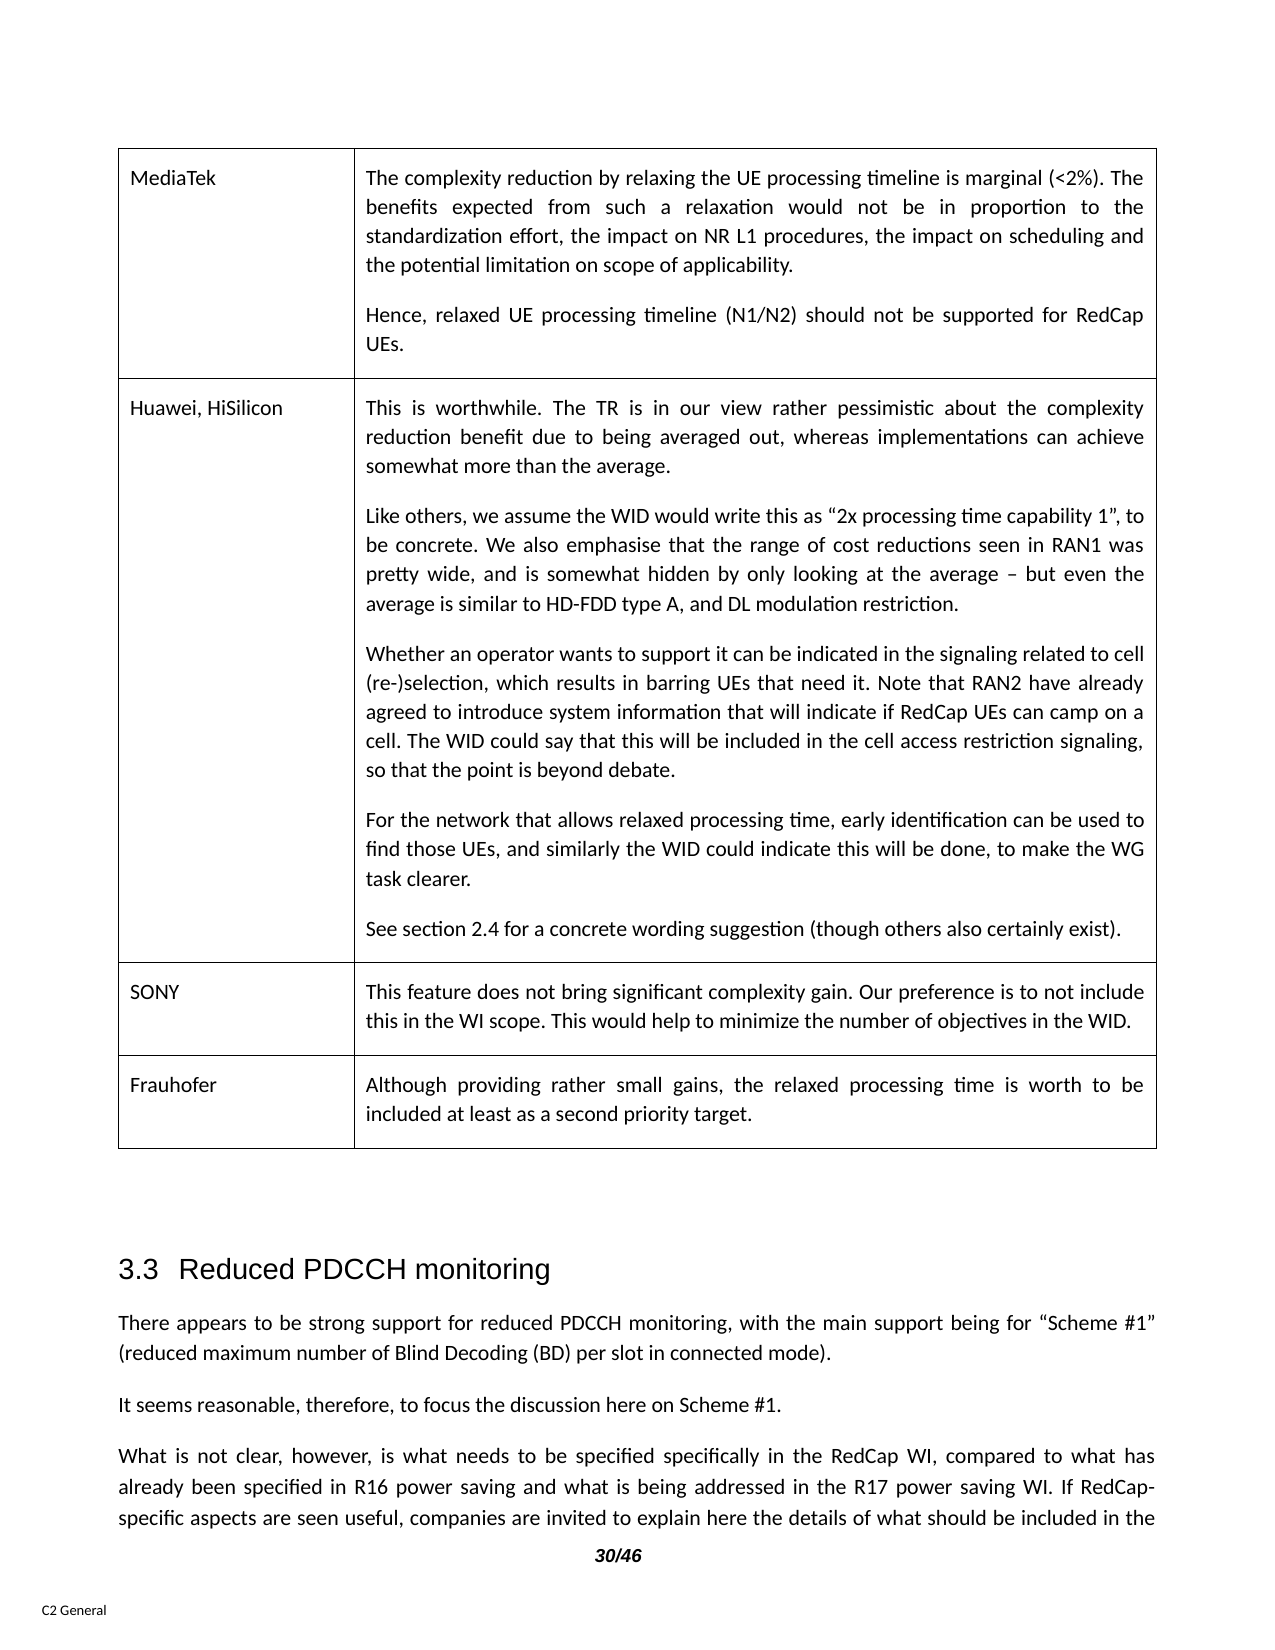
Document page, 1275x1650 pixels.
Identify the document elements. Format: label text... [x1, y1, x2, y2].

table_cell Frauhofer [119, 1056, 354, 1148]
text It seems reasonable, therefore, to focus the discussion here on Scheme #1. [118, 1391, 1157, 1418]
subtitle Reduced PDCCH monitoring [118, 1252, 1157, 1285]
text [118, 1442, 1157, 1530]
text There appears to be strong support for reduced PDCCH monitoring, with the main support being for “Scheme #1” (reduced maximum number of Blind Decoding (BD) per slot in connected mode). [118, 1309, 1157, 1366]
table_cell Huawei, HiSilicon [119, 379, 354, 962]
table_cell This feature does not bring significant complexity gain. Our preference is to not include this in the WI scope. This would help to minimize the number of objectives in the WID. [355, 963, 1156, 1055]
table_cell SONY [119, 963, 354, 1055]
table_cell This is worthwhile. The TR is in our view rather pessimistic about the complexity reduction benefit due to being averaged out, whereas implementations can achieve somewhat more than the average. Like others, we assume the WID would write this as “2x processing time capability 1”, to be concrete. We also emphasise that the range of cost reductions seen in RAN1 was pretty wide, and is somewhat hidden by only looking at the average – but even the average is similar to HD-FDD type A, and DL modulation restriction. Whether an operator wants to support it can be indicated in the signaling related to cell (re-)selection, which results in barring UEs that need it. Note that RAN2 have already agreed to introduce system information that will indicate if RedCap UEs can camp on a cell. The WID could say that this will be included in the cell access restriction signaling, so that the point is beyond debate. For the network that allows relaxed processing time, early identification can be used to find those UEs, and similarly the WID could indicate this will be done, to make the WG task clearer. See section 2.4 for a concrete wording suggestion (though others also certainly exist). [355, 379, 1156, 962]
table_cell MediaTek [119, 149, 354, 378]
table_cell The complexity reduction by relaxing the UE processing timeline is marginal (<2%). The benefits expected from such a relaxation would not be in proportion to the standardization effort, the impact on NR L1 procedures, the impact on scheduling and the potential limitation on scope of applicability. Hence, relaxed UE processing timeline (N1/N2) should not be supported for RedCap UEs. [355, 149, 1156, 378]
table_cell Although providing rather small gains, the relaxed processing time is worth to be included at least as a second priority target. [355, 1056, 1156, 1148]
